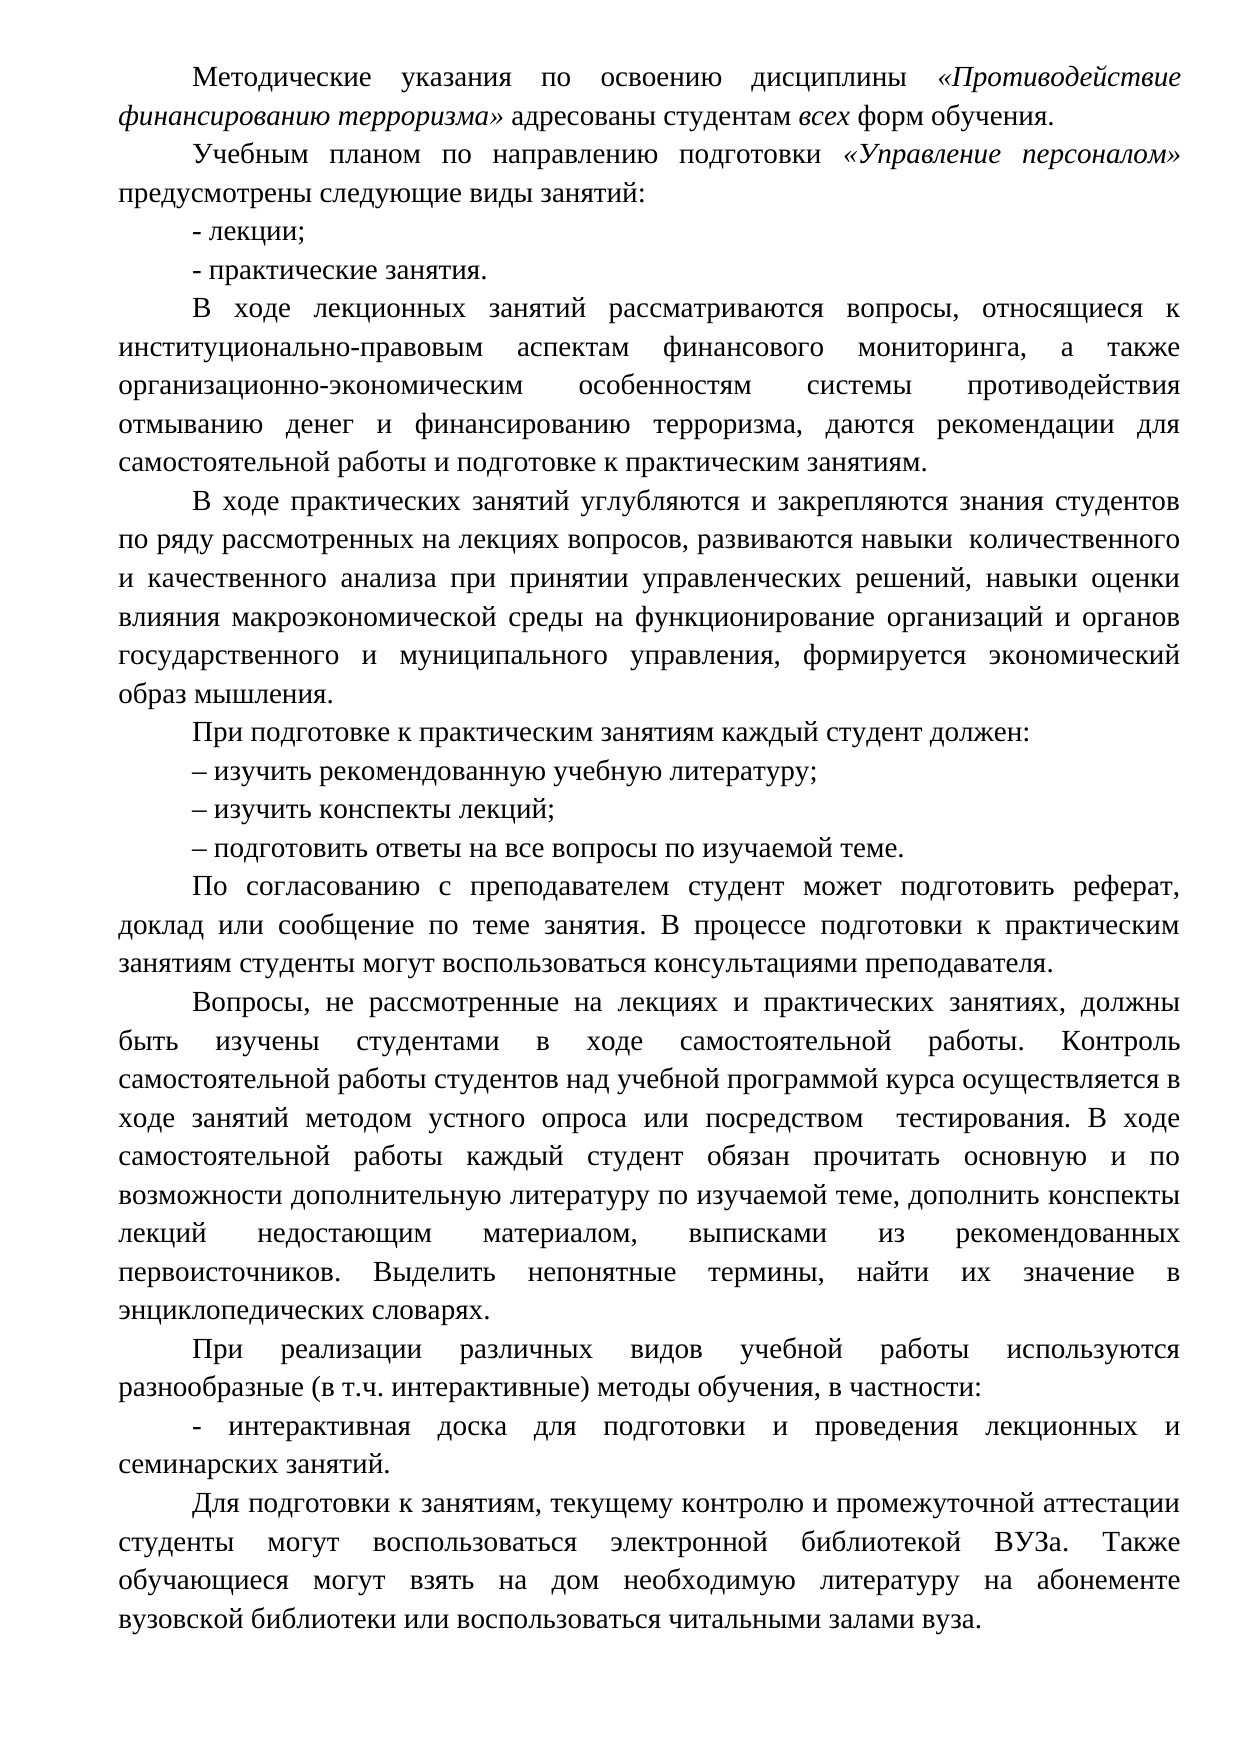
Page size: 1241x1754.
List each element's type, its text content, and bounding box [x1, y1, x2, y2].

text В ходе лекционных занятий рассматриваются вопросы, относящиеся к институционально-правовым аспектам финансового мониторинга, а также организационно-экономическим особенностям системы противодействия отмыванию денег и финансированию терроризма, даются рекомендации для самостоятельной работы и подготовке к практическим занятиям. [118, 290, 1181, 478]
text В ходе практических занятий углубляются и закрепляются знания студентов по ряду рассмотренных на лекциях вопросов, развиваются навыки количественного и качественного анализа при принятии управленческих решений, навыки оценки влияния макроэкономической среды на функционирование организаций и органов государственного и муниципального управления, формируется экономический образ мышления. [118, 483, 1181, 709]
text – изучить конспекты лекций; [118, 791, 1181, 825]
text – подготовить ответы на все вопросы по изучаемой теме. [118, 830, 1181, 863]
text - интерактивная доска для подготовки и проведения лекционных и семинарских занятий. [118, 1408, 1181, 1480]
text Для подготовки к занятиям, текущему контролю и промежуточной аттестации студенты могут воспользоваться электронной библиотекой ВУЗа. Также обучающиеся могут взять на дом необходимую литературу на абонементе вузовской библиотеки или воспользоваться читальными залами вуза. [118, 1485, 1181, 1634]
text – изучить рекомендованную учебную литературу; [118, 753, 1181, 786]
text По согласованию с преподавателем студент может подготовить реферат, доклад или сообщение по теме занятия. В процессе подготовки к практическим занятиям студенты могут воспользоваться консультациями преподавателя. [118, 868, 1181, 979]
text - практические занятия. [118, 252, 1181, 285]
text Методические указания по освоению дисциплины «Противодействие финансированию терроризма» адресованы студентам всех форм обучения. [118, 59, 1181, 131]
text - лекции; [118, 213, 1181, 247]
text Учебным планом по направлению подготовки «Управление персоналом» предусмотрены следующие виды занятий: [118, 136, 1181, 208]
text При реализации различных видов учебной работы используются разнообразные (в т.ч. интерактивные) методы обучения, в частности: [118, 1331, 1181, 1403]
text При подготовке к практическим занятиям каждый студент должен: [118, 714, 1181, 748]
text Вопросы, не рассмотренные на лекциях и практических занятиях, должны быть изучены студентами в ходе самостоятельной работы. Контроль самостоятельной работы студентов над учебной программой курса осуществляется в ходе занятий методом устного опроса или посредством тестирования. В ходе самостоятельной работы каждый студент обязан прочитать основную и по возможности дополнительную литературу по изучаемой теме, дополнить конспекты лекций недостающим материалом, выписками из рекомендованных первоисточников. Выделить непонятные термины, найти их значение в энциклопедических словарях. [118, 984, 1181, 1326]
